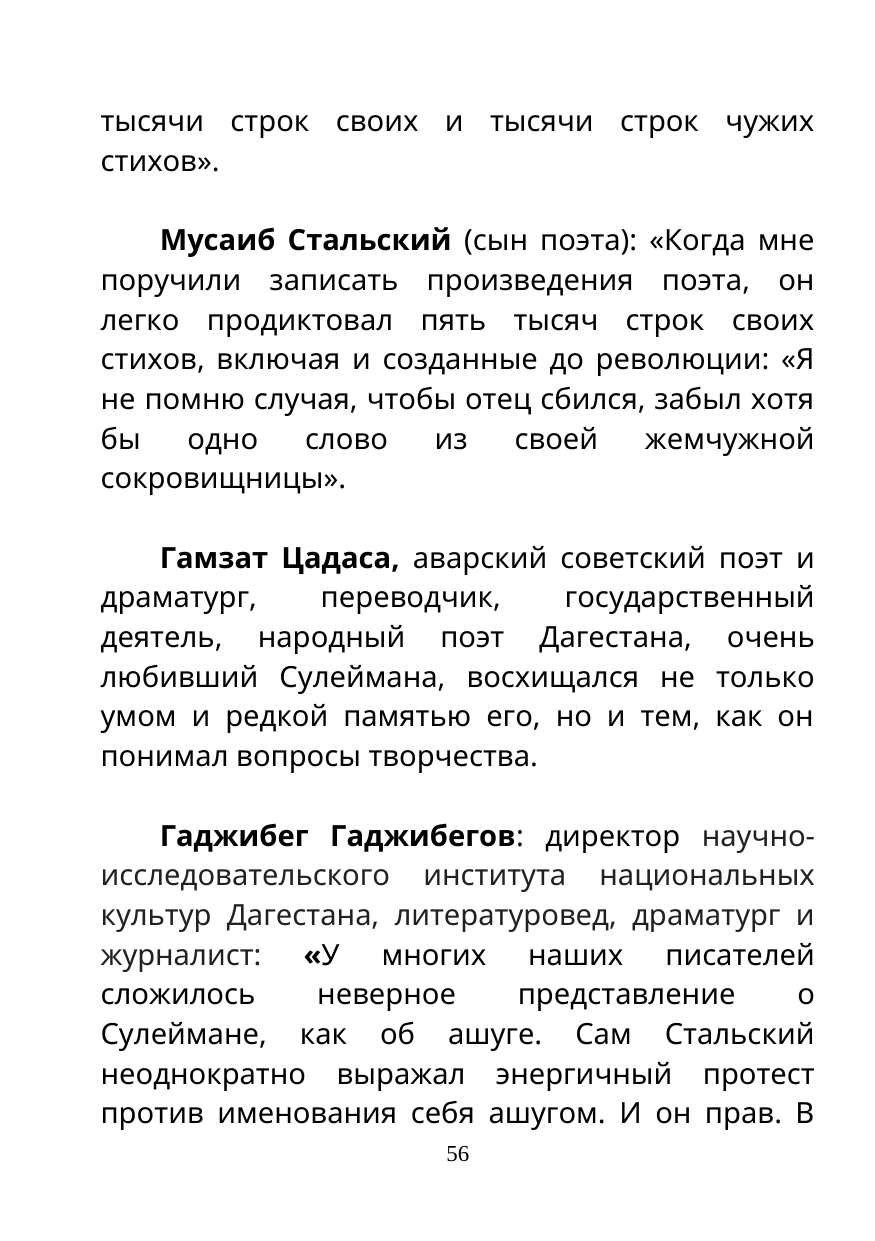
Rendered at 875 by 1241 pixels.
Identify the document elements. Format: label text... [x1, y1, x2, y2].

text Гамзат Цадаса, аварский советский поэт и драматург, переводчик, государственный деятель, народный поэт Дагестана, очень любивший Сулеймана, восхищался не только умом и редкой памятью его, но и тем, как он понимал вопросы творчества. [100, 616, 815, 775]
text Мусаиб Стальский (сын поэта): «Когда мне поручили записать произведения поэта, он легко продиктовал пять тысяч строк своих стихов, включая и созданные до революции: «Я не помню случая, чтобы отец сбился, забыл хотя бы одно слово из своей жемчужной сокровищницы». [100, 219, 815, 497]
